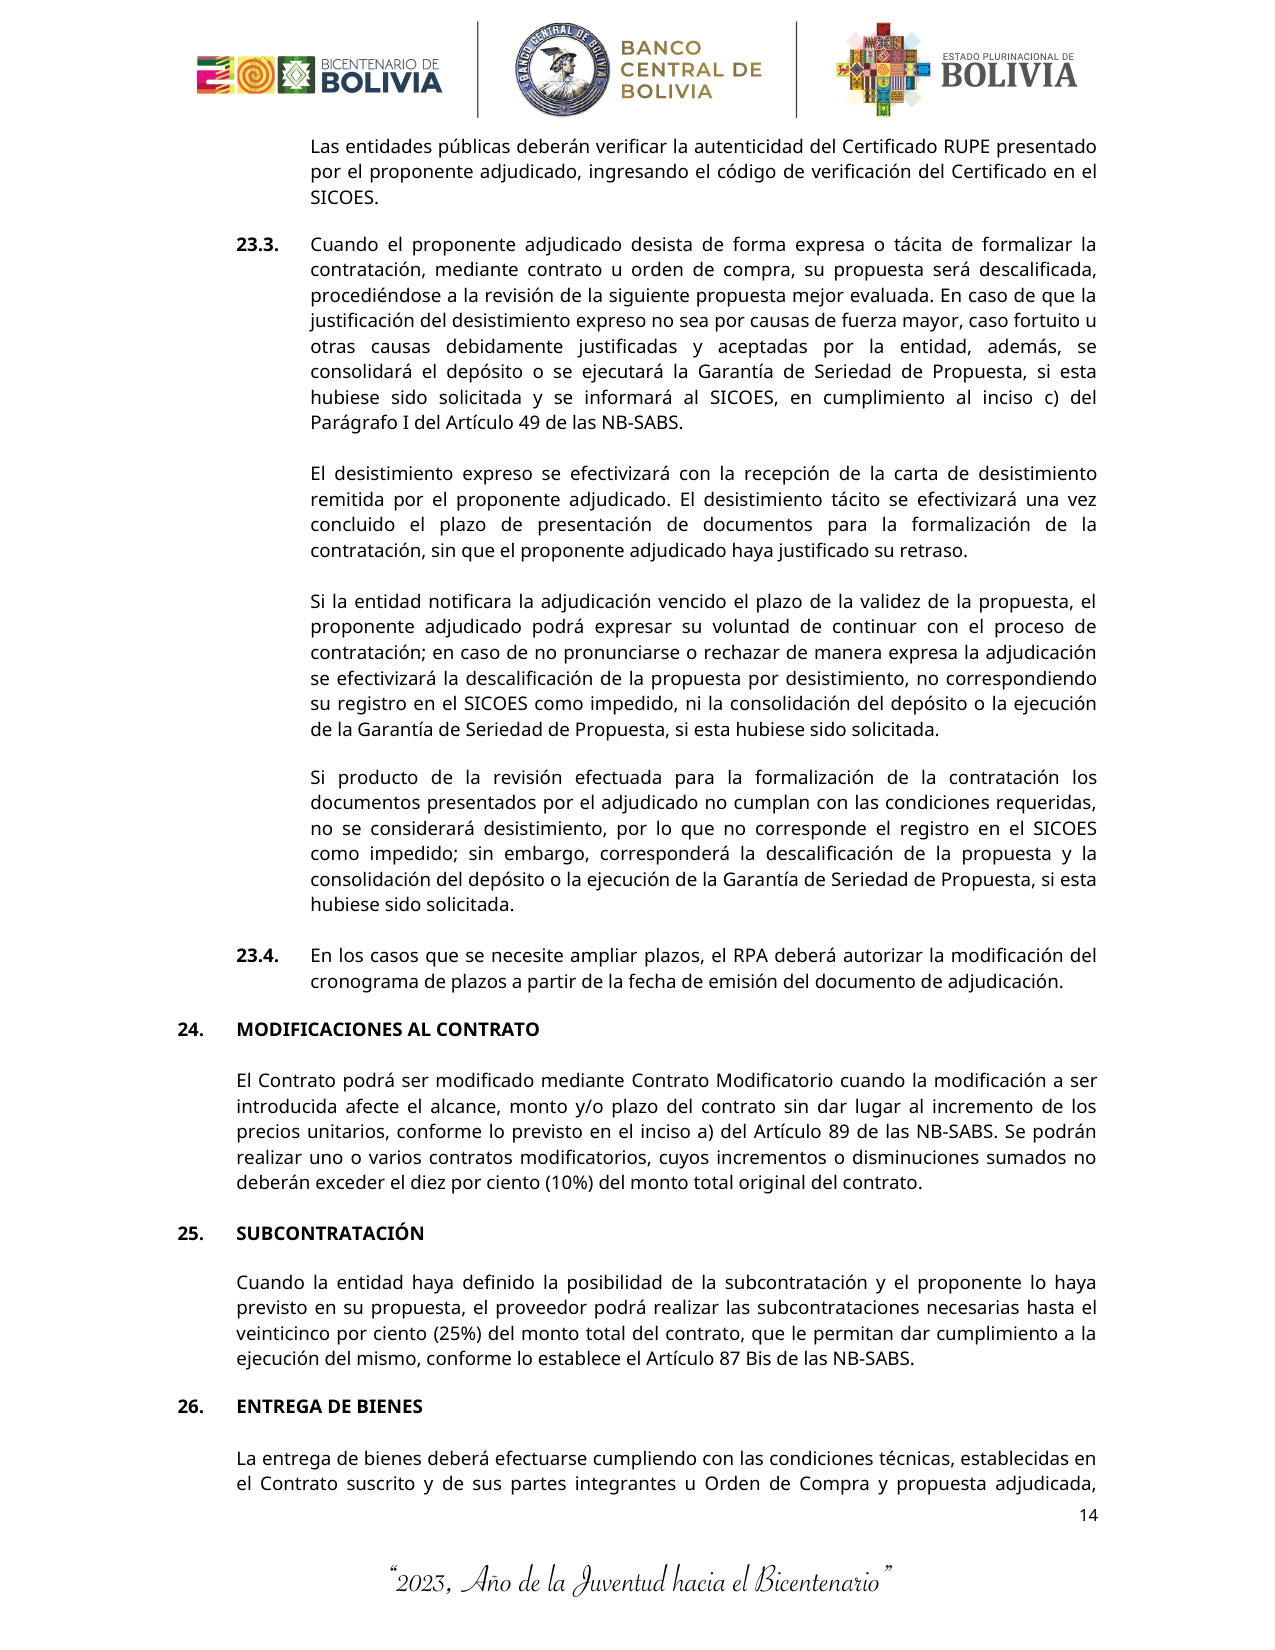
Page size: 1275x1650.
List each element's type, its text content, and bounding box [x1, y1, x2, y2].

text Si producto de la revisión efectuada para la formalización de la contratación los documentos presentados por el adjudicado no cumplan con las condiciones requeridas, no se considerará desistimiento, por lo que no corresponde el registro en el SICOES como impedido; sin embargo, corresponderá la descalificación de la propuesta y la consolidación del depósito o la ejecución de la Garantía de Seriedad de Propuesta, si esta hubiese sido solicitada. [236, 764, 1098, 917]
text El Contrato podrá ser modificado mediante Contrato Modificatorio cuando la modificación a ser introducida afecte el alcance, monto y/o plazo del contrato sin dar lugar al incremento de los precios unitarios, conforme lo previsto en el inciso a) del Artículo 89 de las NB-SABS. Se podrán realizar uno o varios contratos modificatorios, cuyos incrementos o disminuciones sumados no deberán exceder el diez por ciento (10%) del monto total original del contrato. [236, 1068, 1098, 1195]
subtitle ENTREGA DE BIENES [177, 1394, 1098, 1419]
subtitle Cuando la entidad haya definido la posibilidad de la subcontratación y el proponente lo haya previsto en su propuesta, el proveedor podrá realizar las subcontrataciones necesarias hasta el veinticinco por ciento (25%) del monto total del contrato, que le permitan dar cumplimiento a la ejecución del mismo, conforme lo establece el Artículo 87 Bis de las NB-SABS. [236, 1269, 1098, 1371]
picture [0, 5, 1275, 121]
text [177, 1445, 1098, 1496]
subtitle SUBCONTRATACIÓN [177, 1221, 1098, 1246]
list Las entidades públicas deberán verificar la autenticidad del Certificado RUPE presentado por el proponente adjudicado, ingresando el código de verificación del Certificado en el SICOES. [251, 133, 1098, 209]
text El desistimiento expreso se efectivizará con la recepción de la carta de desistimiento remitida por el proponente adjudicado. El desistimiento tácito se efectivizará una vez concluido el plazo de presentación de documentos para la formalización de la contratación, sin que el proponente adjudicado haya justificado su retraso. [310, 461, 1098, 563]
subtitle Cuando el proponente adjudicado desista de forma expresa o tácita de formalizar la contratación, mediante contrato u orden de compra, su propuesta será descalificada, procediéndose a la revisión de la siguiente propuesta mejor evaluada. En caso de que la justificación del desistimiento expreso no sea por causas de fuerza mayor, caso fortuito u otras causas debidamente justificadas y aceptadas por la entidad, además, se consolidará el depósito o se ejecutará la Garantía de Seriedad de Propuesta, si esta hubiese sido solicitada y se informará al SICOES, en cumplimiento al inciso c) del Parágrafo I del Artículo 49 de las NB-SABS. [236, 231, 1098, 435]
picture [3, 1552, 1275, 1615]
subtitle En los casos que se necesite ampliar plazos, el RPA deberá autorizar la modificación del cronograma de plazos a partir de la fecha de emisión del documento de adjudicación. [236, 943, 1098, 994]
text Si la entidad notificara la adjudicación vencido el plazo de la validez de la propuesta, el proponente adjudicado podrá expresar su voluntad de continuar con el proceso de contratación; en caso de no pronunciarse o rechazar de manera expresa la adjudicación se efectivizará la descalificación de la propuesta por desistimiento, no correspondiendo su registro en el SICOES como impedido, ni la consolidación del depósito o la ejecución de la Garantía de Seriedad de Propuesta, si esta hubiese sido solicitada. [236, 588, 1098, 741]
subtitle MODIFICACIONES AL CONTRATO [177, 1017, 1098, 1042]
